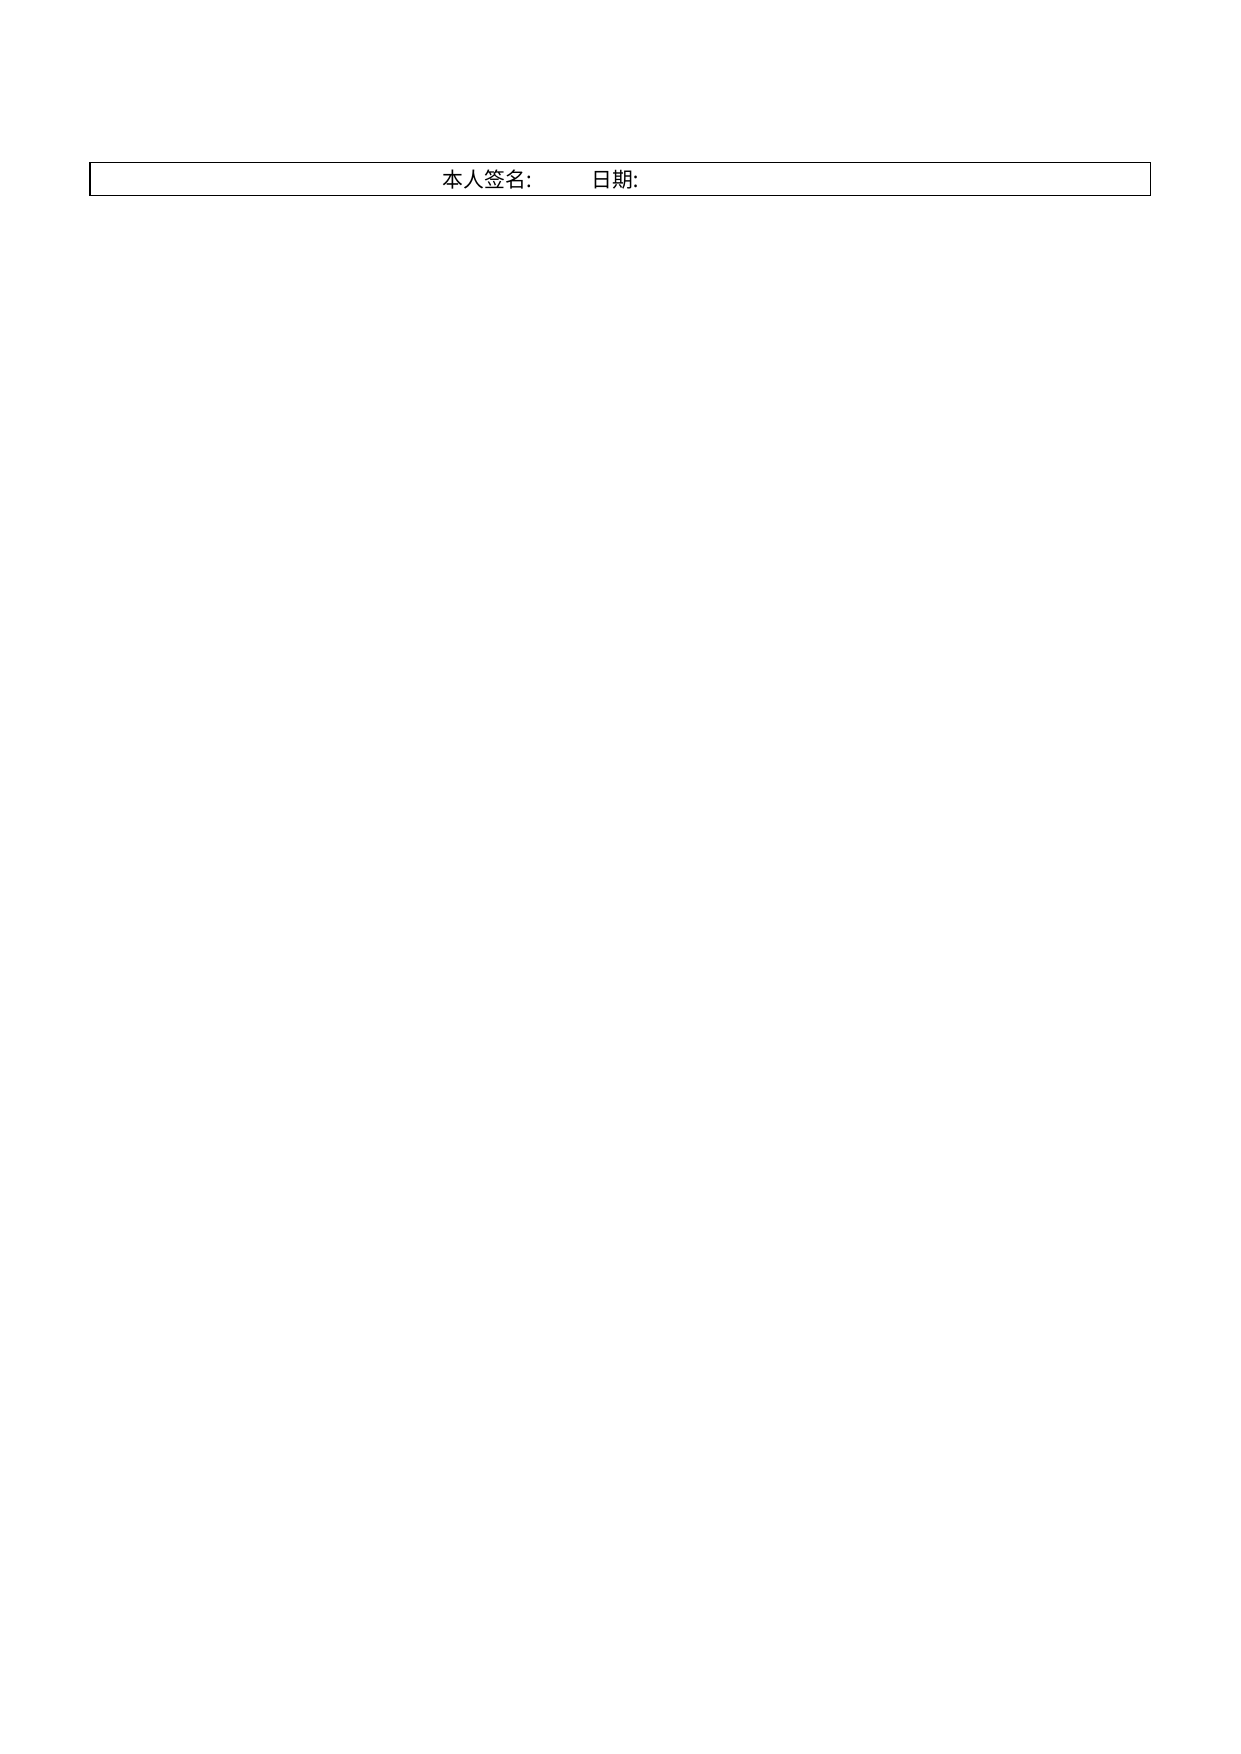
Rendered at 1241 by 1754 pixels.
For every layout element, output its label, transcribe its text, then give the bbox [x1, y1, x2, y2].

table_cell 本人签名: 日期: [91, 163, 1150, 194]
